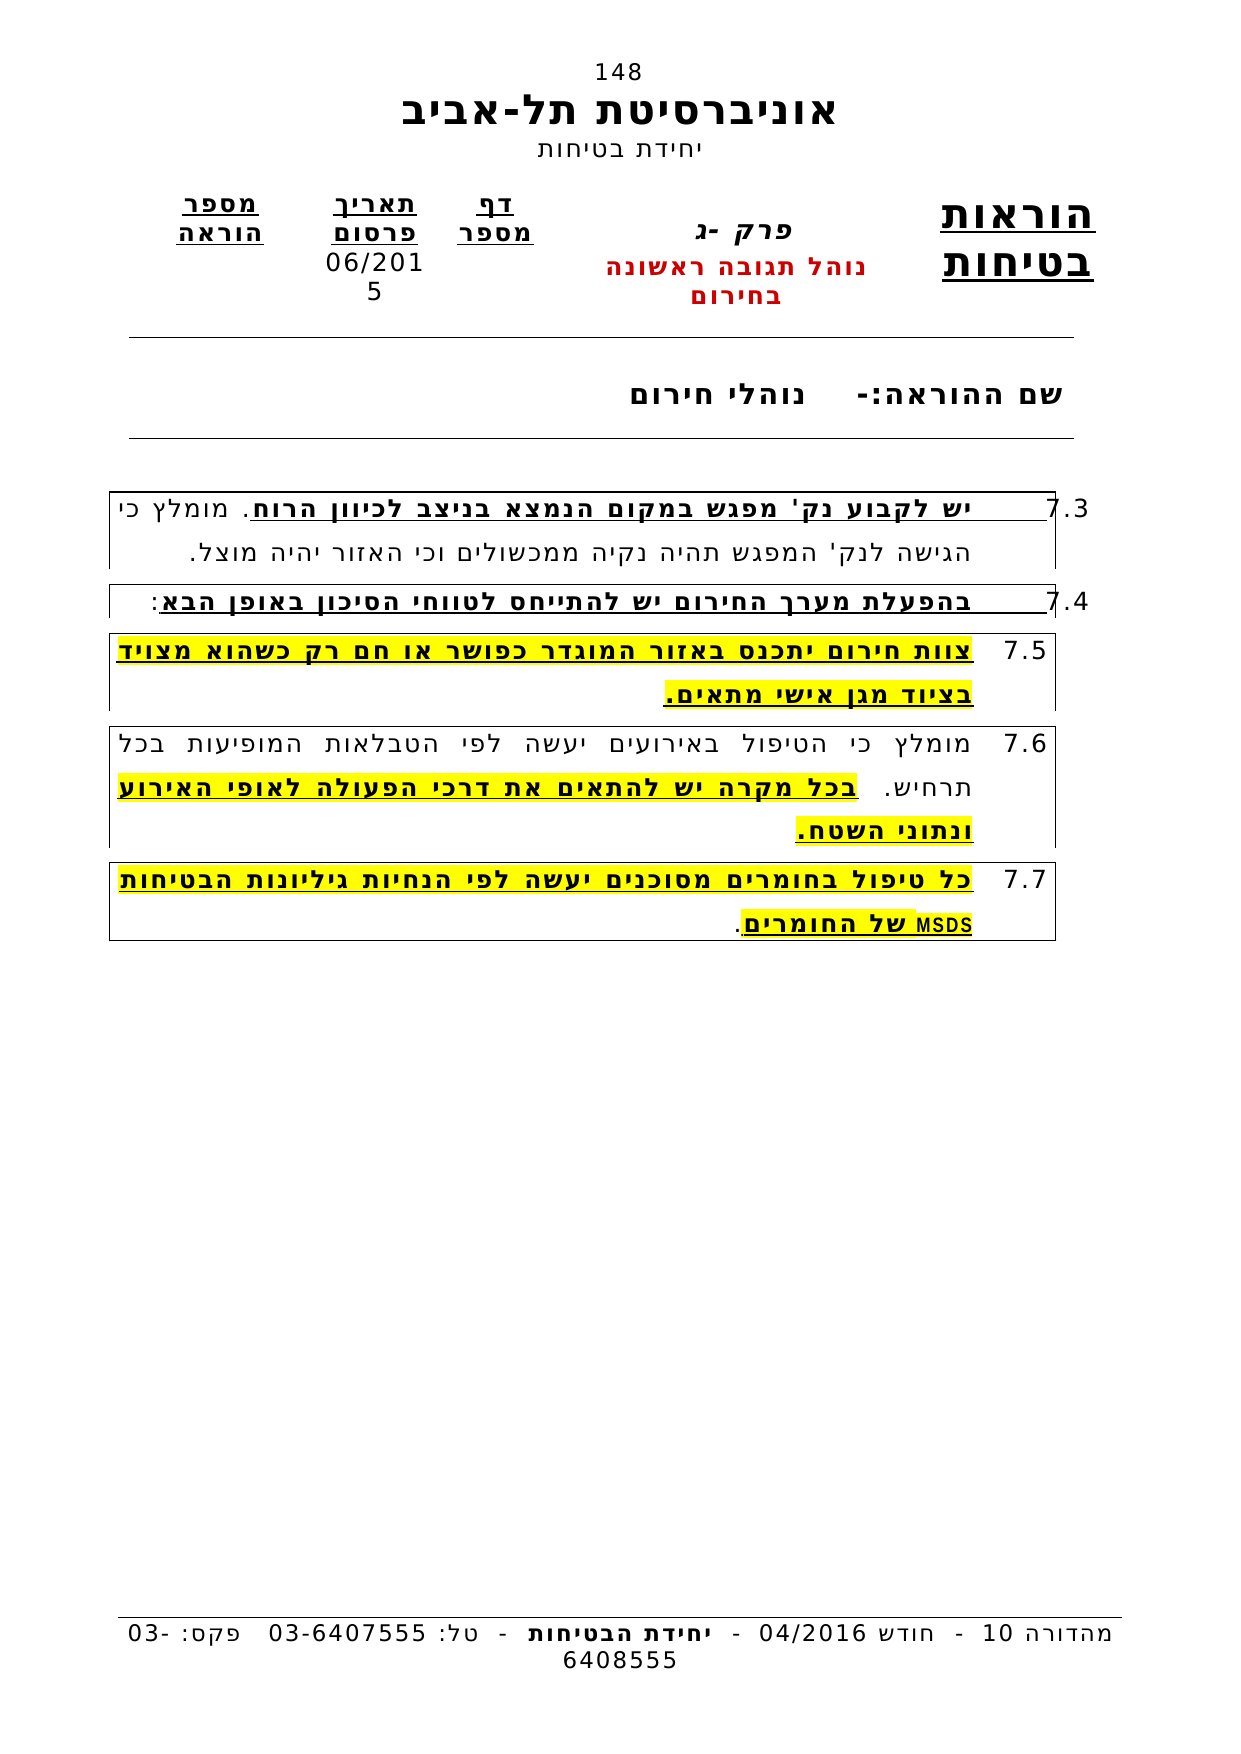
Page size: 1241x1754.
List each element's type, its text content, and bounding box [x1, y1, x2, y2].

text 7.5 צוות חירום יתכנס באזור המוגדר כפושר או חם רק כשהוא מצויד בציוד מגן אישי מתאים. [110, 634, 1055, 711]
list יש לקבוע נק' מפגש במקום הנמצא בניצב לכיוון הרוח. מומלץ כי הגישה לנק' המפגש תהיה נקיה ממכשולים וכי האזור יהיה מוצל. [110, 493, 1055, 569]
text 7.6 מומלץ כי הטיפול באירועים יעשה לפי הטבלאות המופיעות בכל תרחיש. בכל מקרה יש להתאים את דרכי הפעולה לאופי האירוע ונתוני השטח. [110, 727, 1055, 848]
list בהפעלת מערך החירום יש להתייחס לטווחי הסיכון באופן הבא: [110, 585, 1055, 618]
text 7.7 כל טיפול בחומרים מסוכנים יעשה לפי הנחיות גיליונות הבטיחות MSDS של החומרים. [110, 863, 1055, 940]
